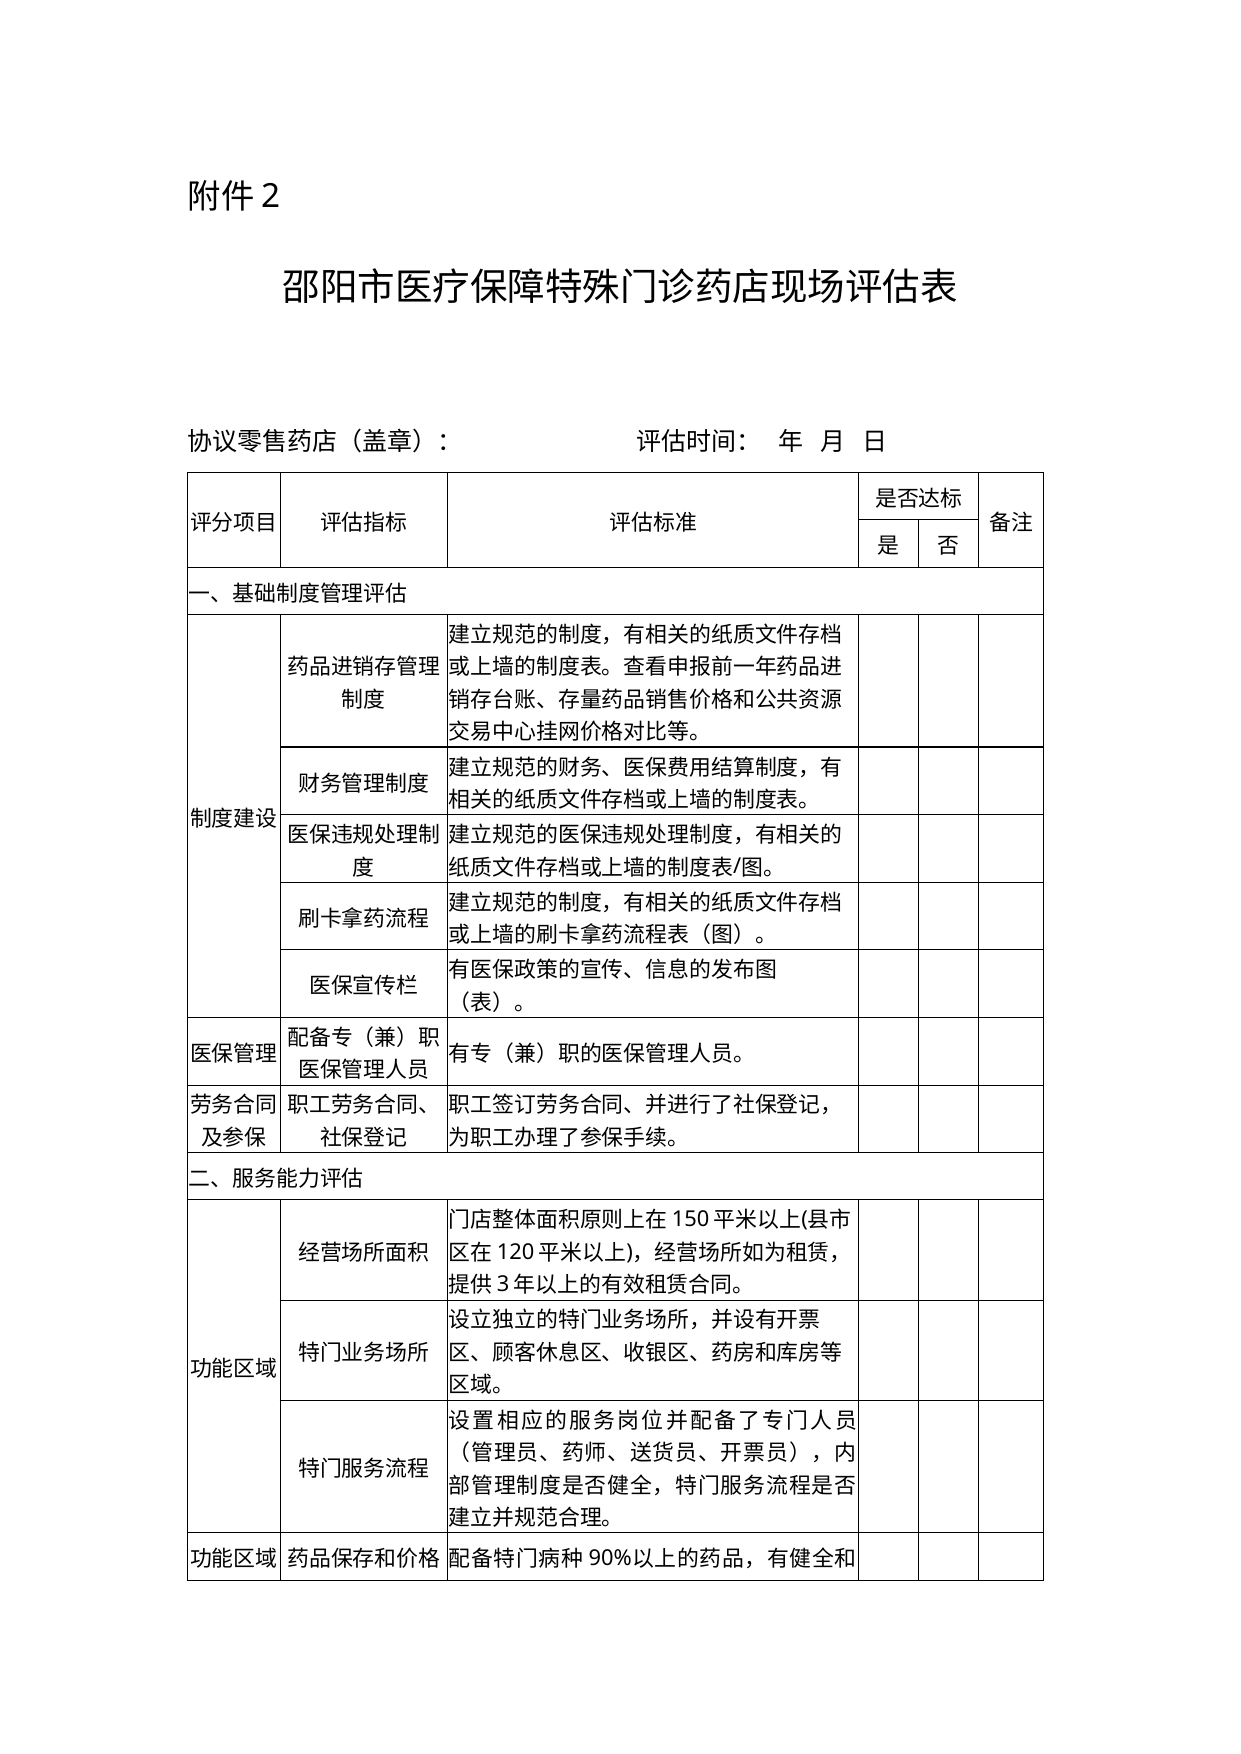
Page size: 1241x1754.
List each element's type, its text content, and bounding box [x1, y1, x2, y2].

text 协议零售药店（盖章）： 评估时间： 年 月 日 [187, 407, 1053, 472]
table_cell 药品保存和价格 [281, 1533, 447, 1579]
table_header 评估指标 [281, 473, 447, 567]
table_cell [859, 815, 918, 882]
text 附件2 [187, 162, 1053, 227]
table_cell 特门业务场所 [281, 1301, 447, 1399]
table_cell 功能区域 [188, 1200, 280, 1532]
table_header 备注 [979, 473, 1043, 567]
table_cell [859, 1301, 918, 1399]
table_cell [859, 1200, 918, 1299]
table_cell 医保宣传栏 [281, 950, 447, 1017]
text 邵阳市医疗保障特殊门诊药店现场评估表 [187, 252, 1053, 317]
table_cell 有医保政策的宣传、信息的发布图（表）。 [448, 950, 858, 1017]
table_cell [979, 950, 1043, 1017]
table_cell 药品进销存管理 制度 [281, 615, 447, 746]
table_cell 设立独立的特门业务场所，并设有开票区、顾客休息区、收银区、药房和库房等区域。 [448, 1301, 858, 1399]
table_cell 配备专（兼）职医保管理人员 [281, 1018, 447, 1084]
table_cell 有专（兼）职的医保管理人员。 [448, 1018, 858, 1084]
table_cell 财务管理制度 [281, 748, 447, 814]
table_header 评分项目 [188, 473, 280, 567]
table_cell [859, 748, 918, 814]
table_cell 劳务合同及参保 [188, 1086, 280, 1152]
table_cell [979, 1301, 1043, 1399]
table_cell 二、服务能力评估 [188, 1153, 1043, 1199]
table_cell [979, 1086, 1043, 1152]
table_header 是否达标 [859, 473, 978, 519]
table_cell [859, 1401, 918, 1532]
table_cell [859, 1018, 918, 1084]
table_cell [919, 1200, 978, 1299]
table_cell [919, 1018, 978, 1084]
table_cell [919, 1301, 978, 1399]
table_cell [919, 1401, 978, 1532]
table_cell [448, 1533, 858, 1579]
table_cell [859, 1086, 918, 1152]
table_cell 刷卡拿药流程 [281, 883, 447, 949]
table_cell 建立规范的医保违规处理制度，有相关的纸质文件存档或上墙的制度表/图。 [448, 815, 858, 882]
table_cell 经营场所面积 [281, 1200, 447, 1299]
table_cell 是 [859, 520, 918, 567]
table_cell [859, 615, 918, 746]
table_cell [979, 1200, 1043, 1299]
table_cell 建立规范的财务、医保费用结算制度，有相关的纸质文件存档或上墙的制度表。 [448, 748, 858, 814]
table_cell [979, 748, 1043, 814]
table_header 评估标准 [448, 473, 858, 567]
table_cell [919, 1533, 978, 1579]
table_cell [919, 615, 978, 746]
table_cell [919, 1086, 978, 1152]
table_cell [979, 883, 1043, 949]
table_cell 设置相应的服务岗位并配备了专门人员（管理员、药师、送货员、开票员），内部管理制度是否健全，特门服务流程是否建立并规范合理。 [448, 1401, 858, 1532]
table_cell 建立规范的制度，有相关的纸质文件存档或上墙的刷卡拿药流程表（图）。 [448, 883, 858, 949]
table_cell 否 [919, 520, 978, 567]
table_cell [859, 1533, 918, 1579]
table_cell [979, 1401, 1043, 1532]
table_cell 门店整体面积原则上在150平米以上(县市区在120平米以上)，经营场所如为租赁，提供3年以上的有效租赁合同。 [448, 1200, 858, 1299]
table_cell [919, 815, 978, 882]
table_cell [919, 748, 978, 814]
table_cell [979, 815, 1043, 882]
table_cell [979, 615, 1043, 746]
table_cell [979, 1018, 1043, 1084]
table_cell [859, 883, 918, 949]
table_cell 一、基础制度管理评估 [188, 568, 1043, 614]
table_cell 职工签订劳务合同、并进行了社保登记，为职工办理了参保手续。 [448, 1086, 858, 1152]
table_cell 医保管理 [188, 1018, 280, 1084]
table_cell 建立规范的制度，有相关的纸质文件存档或上墙的制度表。查看申报前一年药品进销存台账、存量药品销售价格和公共资源交易中心挂网价格对比等。 [448, 615, 858, 746]
table_cell 职工劳务合同、 社保登记 [281, 1086, 447, 1152]
table_cell 医保违规处理制度 [281, 815, 447, 882]
table_cell [979, 1533, 1043, 1579]
table_cell 功能区域 [188, 1533, 280, 1579]
table_cell 制度建设 [188, 615, 280, 1017]
table_cell 特门服务流程 [281, 1401, 447, 1532]
table_cell [919, 883, 978, 949]
table_cell [859, 950, 918, 1017]
table_cell [919, 950, 978, 1017]
